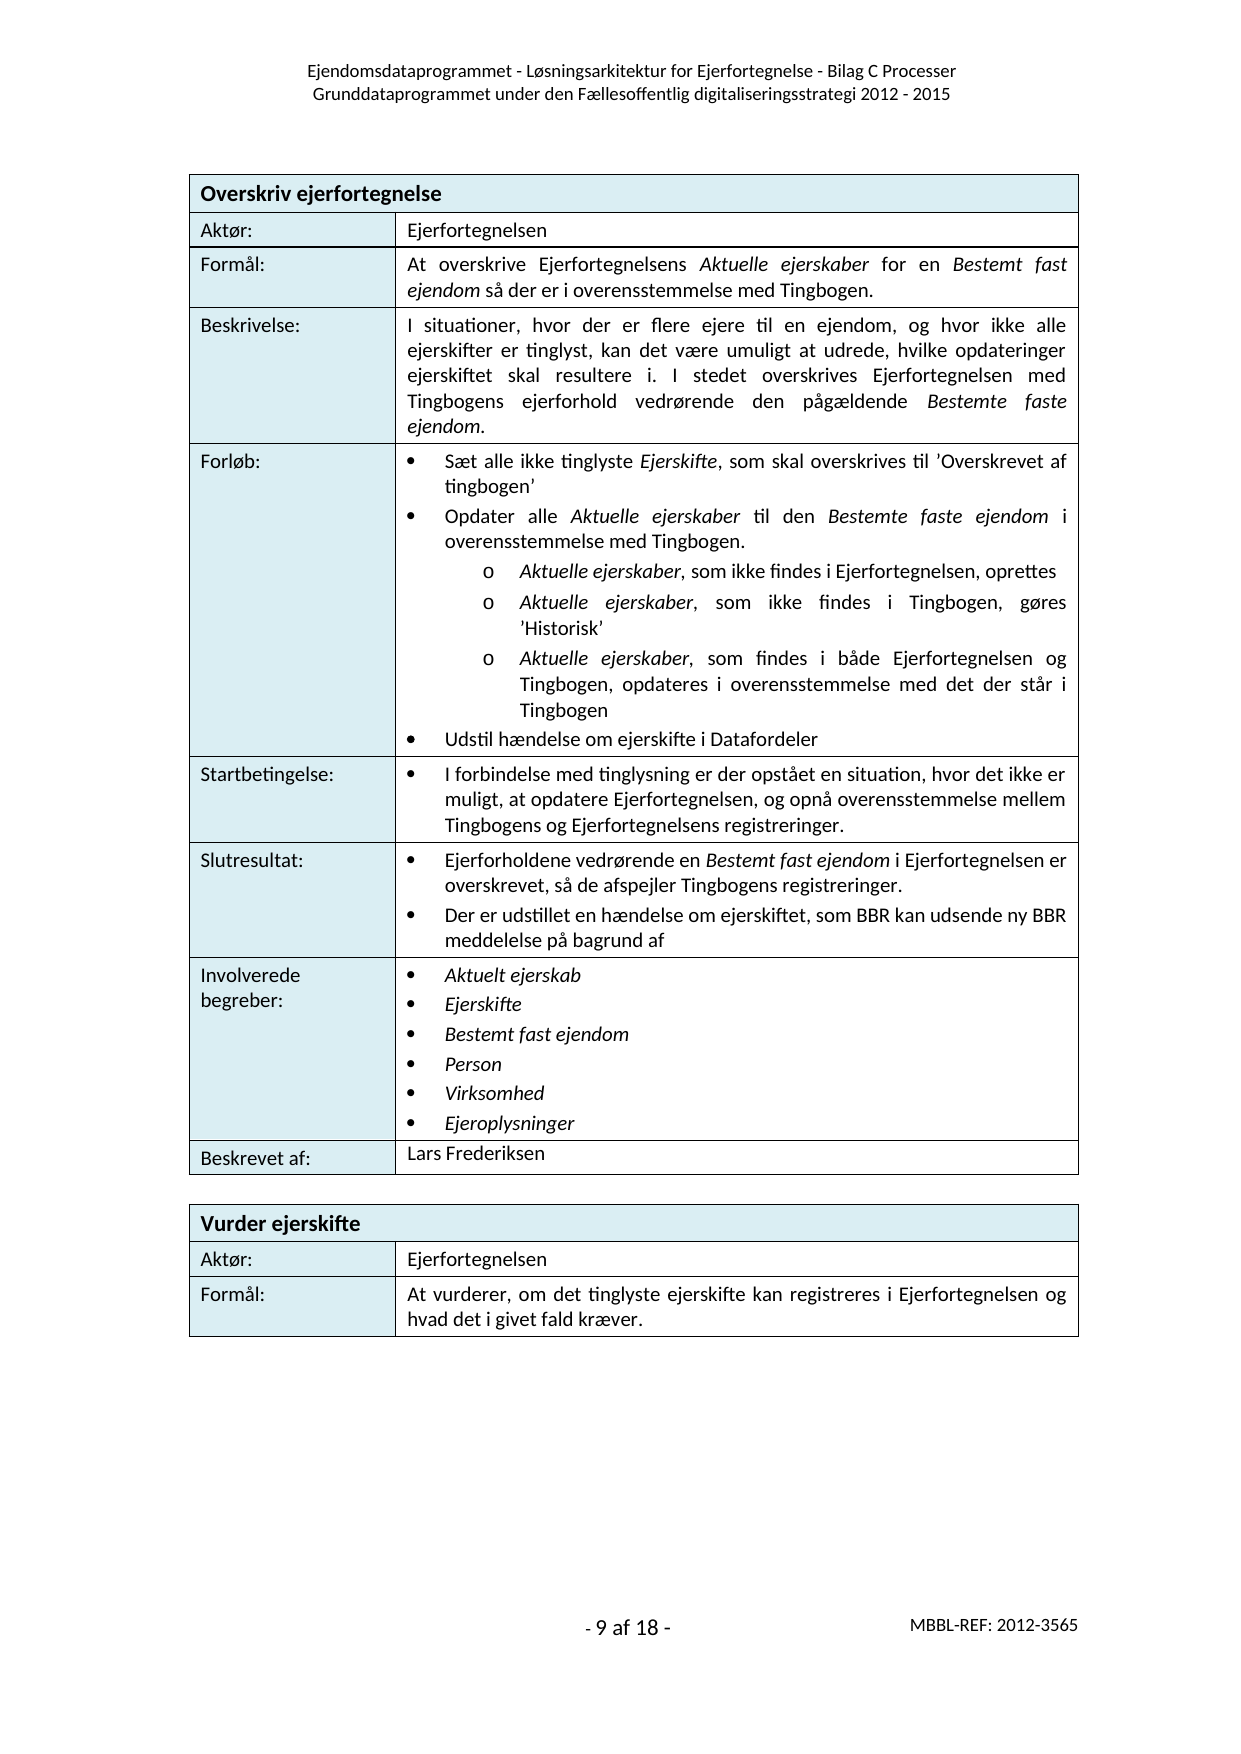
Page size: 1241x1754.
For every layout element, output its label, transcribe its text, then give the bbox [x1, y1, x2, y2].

table_cell At vurderer, om det tinglyste ejerskifte kan registreres i Ejerfortegnelsen og hvad det i givet fald kræver. [396, 1277, 1078, 1336]
table_cell Slutresultat: [190, 843, 395, 957]
table_cell I forbindelse med tinglysning er der opstået en situation, hvor det ikke er muligt, at opdatere Ejerfortegnelsen, og opnå overensstemmelse mellem Tingbogens og Ejerfortegnelsens registreringer. [396, 757, 1078, 842]
table_cell Lars Frederiksen [396, 1141, 1078, 1174]
table_cell Ejerforholdene vedrørende en Bestemt fast ejendom i Ejerfortegnelsen er overskrevet, så de afspejler Tingbogens registreringer. Der er udstillet en hændelse om ejerskiftet, som BBR kan udsende ny BBR meddelelse på bagrund af [396, 843, 1078, 957]
table_cell Aktør: [190, 1242, 395, 1276]
table_cell Ejerfortegnelsen [396, 213, 1078, 246]
table_cell Aktør: [190, 213, 395, 246]
table_cell At overskrive Ejerfortegnelsens Aktuelle ejerskaber for en Bestemt fast ejendom så der er i overensstemmelse med Tingbogen. [396, 248, 1078, 307]
table_cell Involverede begreber: [190, 958, 395, 1139]
table_header Overskriv ejerfortegnelse [190, 175, 1078, 212]
table_cell Startbetingelse: [190, 757, 395, 842]
table_header Vurder ejerskifte [190, 1205, 1078, 1241]
table_cell Formål: [190, 1277, 395, 1336]
table_cell Formål: [190, 248, 395, 307]
table_cell Beskrivelse: [190, 308, 395, 443]
table_cell Ejerfortegnelsen [396, 1242, 1078, 1276]
table_cell Sæt alle ikke tinglyste Ejerskifte, som skal overskrives til ’Overskrevet af tingbogen’ Opdater alle Aktuelle ejerskaber til den Bestemte faste ejendom i overensstemmelse med Tingbogen. Aktuelle ejerskaber, som ikke findes i Ejerfortegnelsen, oprettes Aktuelle ejerskaber, som ikke findes i Tingbogen, gøres ’Historisk’ Aktuelle ejerskaber, som findes i både Ejerfortegnelsen og Tingbogen, opdateres i overensstemmelse med det der står i Tingbogen Udstil hændelse om ejerskifte i Datafordeler [396, 444, 1078, 756]
table_cell Forløb: [190, 444, 395, 756]
table_cell I situationer, hvor der er flere ejere til en ejendom, og hvor ikke alle ejerskifter er tinglyst, kan det være umuligt at udrede, hvilke opdateringer ejerskiftet skal resultere i. I stedet overskrives Ejerfortegnelsen med Tingbogens ejerforhold vedrørende den pågældende Bestemte faste ejendom. [396, 308, 1078, 443]
table_cell Beskrevet af: [190, 1141, 395, 1174]
table_cell Aktuelt ejerskab Ejerskifte Bestemt fast ejendom Person Virksomhed Ejeroplysninger [396, 958, 1078, 1139]
